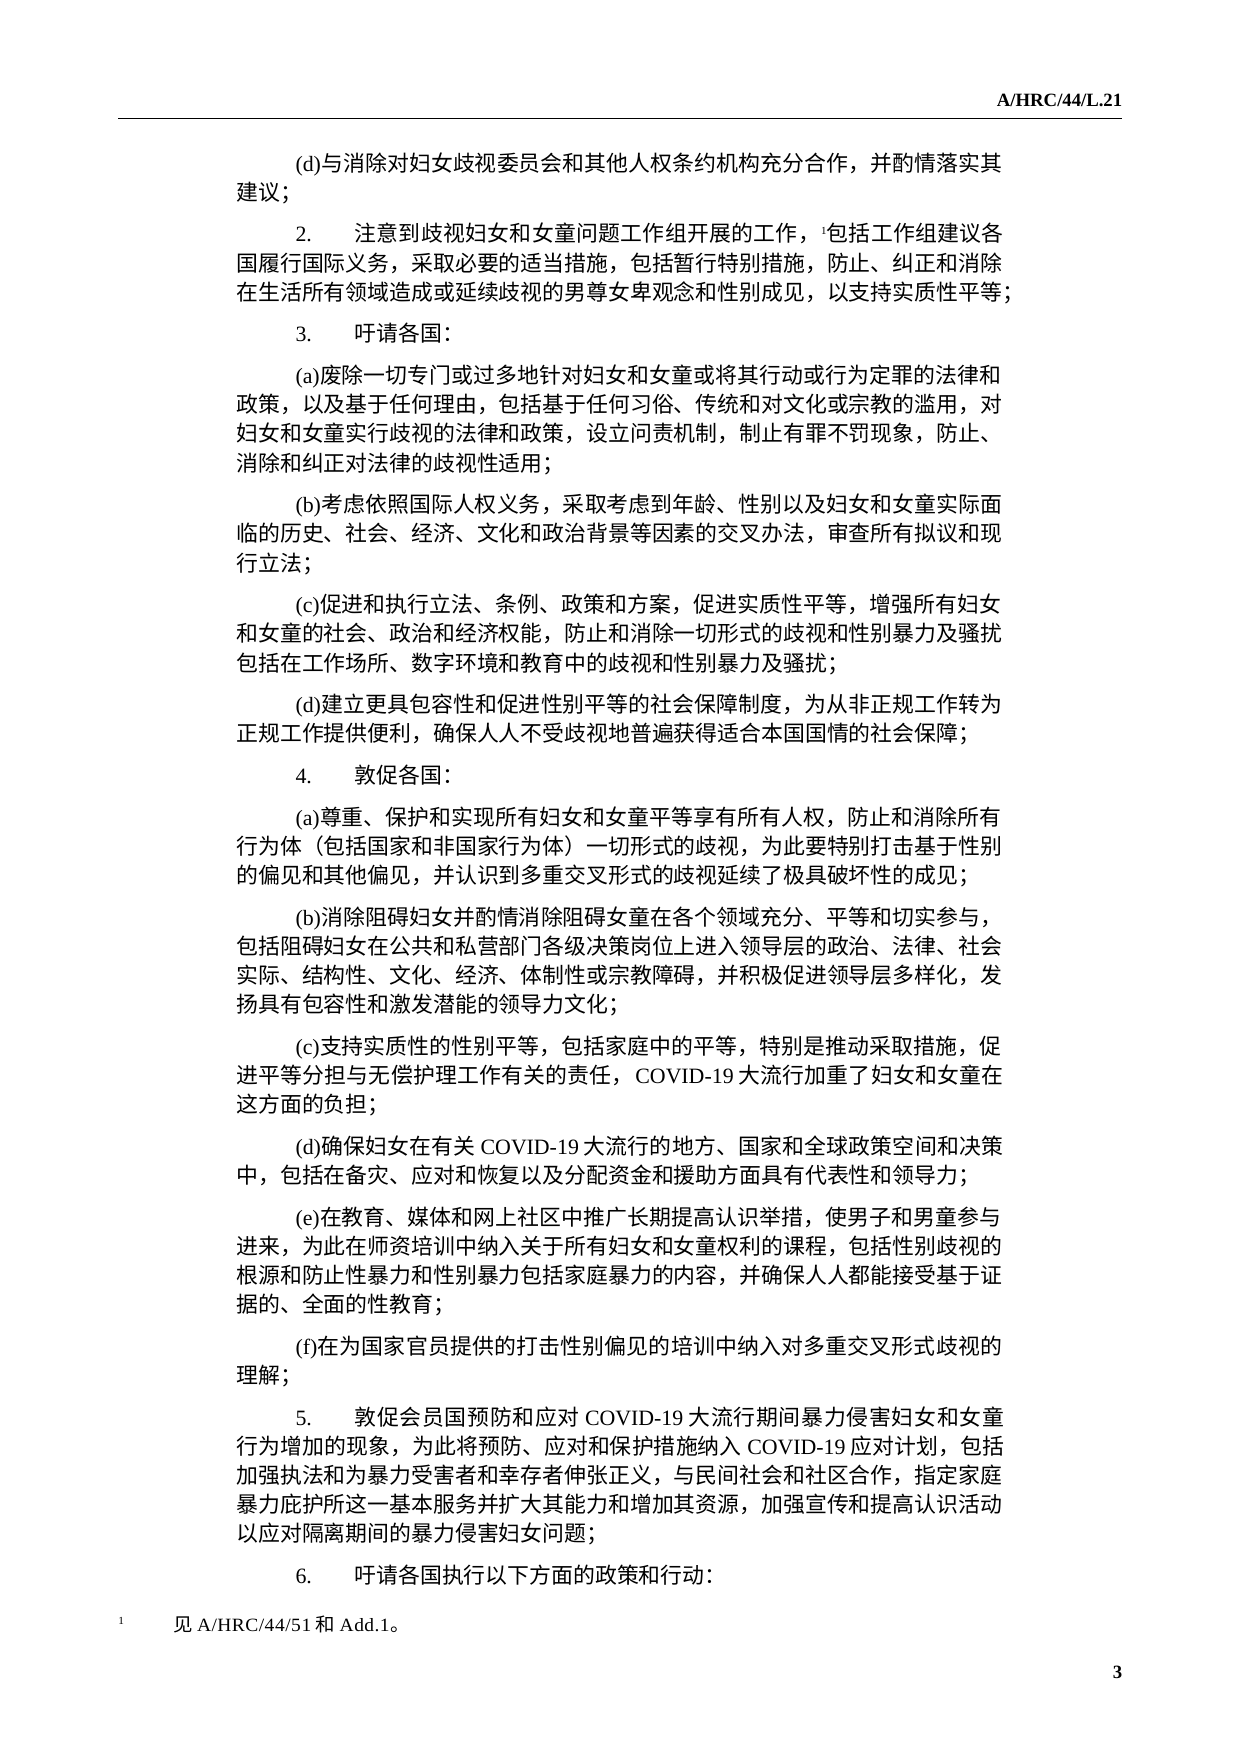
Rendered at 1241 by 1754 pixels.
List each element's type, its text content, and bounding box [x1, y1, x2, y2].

text (b)考虑依照国际人权义务，采取考虑到年龄、性别以及妇女和女童实际面临的历史、社会、经济、文化和政治背景等因素的交叉办法，审查所有拟议和现行立法； [236, 489, 1004, 577]
text 6. 吁请各国执行以下方面的政策和行动： [236, 1560, 1004, 1589]
text (f)在为国家官员提供的打击性别偏见的培训中纳入对多重交叉形式歧视的理解； [236, 1331, 1004, 1389]
text 4. 敦促各国： [236, 760, 1004, 789]
text (a)尊重、保护和实现所有妇女和女童平等享有所有人权，防止和消除所有行为体（包括国家和非国家行为体）一切形式的歧视，为此要特别打击基于性别的偏见和其他偏见，并认识到多重交叉形式的歧视延续了极具破坏性的成见； [236, 802, 1004, 889]
text (e)在教育、媒体和网上社区中推广长期提高认识举措，使男子和男童参与进来，为此在师资培训中纳入关于所有妇女和女童权利的课程，包括性别歧视的根源和防止性暴力和性别暴力包括家庭暴力的内容，并确保人人都能接受基于证据的、全面的性教育； [236, 1202, 1004, 1318]
text (c)支持实质性的性别平等，包括家庭中的平等，特别是推动采取措施，促进平等分担与无偿护理工作有关的责任，COVID-19大流行加重了妇女和女童在这方面的负担； [236, 1031, 1004, 1118]
text (c)促进和执行立法、条例、政策和方案，促进实质性平等，增强所有妇女和女童的社会、政治和经济权能，防止和消除一切形式的歧视和性别暴力及骚扰，包括在工作场所、数字环境和教育中的歧视和性别暴力及骚扰； [236, 589, 1004, 677]
text (b)消除阻碍妇女并酌情消除阻碍女童在各个领域充分、平等和切实参与，包括阻碍妇女在公共和私营部门各级决策岗位上进入领导层的政治、法律、社会、实际、结构性、文化、经济、体制性或宗教障碍，并积极促进领导层多样化，发扬具有包容性和激发潜能的领导力文化； [236, 902, 1004, 1018]
text (d)确保妇女在有关COVID-19大流行的地方、国家和全球政策空间和决策中，包括在备灾、应对和恢复以及分配资金和援助方面具有代表性和领导力； [236, 1131, 1004, 1189]
text (a)废除一切专门或过多地针对妇女和女童或将其行动或行为定罪的法律和政策，以及基于任何理由，包括基于任何习俗、传统和对文化或宗教的滥用，对妇女和女童实行歧视的法律和政策，设立问责机制，制止有罪不罚现象，防止、消除和纠正对法律的歧视性适用； [236, 360, 1004, 477]
text 5. 敦促会员国预防和应对COVID-19大流行期间暴力侵害妇女和女童行为增加的现象，为此将预防、应对和保护措施纳入COVID-19应对计划，包括加强执法和为暴力受害者和幸存者伸张正义，与民间社会和社区合作，指定家庭暴力庇护所这一基本服务并扩大其能力和增加其资源，加强宣传和提高认识活动，以应对隔离期间的暴力侵害妇女问题； [236, 1402, 1004, 1548]
text 2. 注意到歧视妇女和女童问题工作组开展的工作，包括工作组建议各国履行国际义务，采取必要的适当措施，包括暂行特别措施，防止、纠正和消除在生活所有领域造成或延续歧视的男尊女卑观念和性别成见，以支持实质性平等； [236, 218, 1004, 306]
text (d)与消除对妇女歧视委员会和其他人权条约机构充分合作，并酌情落实其建议； [236, 148, 1004, 206]
text 3. 吁请各国： [236, 318, 1004, 348]
text (d)建立更具包容性和促进性别平等的社会保障制度，为从非正规工作转为正规工作提供便利，确保人人不受歧视地普遍获得适合本国国情的社会保障； [236, 689, 1004, 748]
